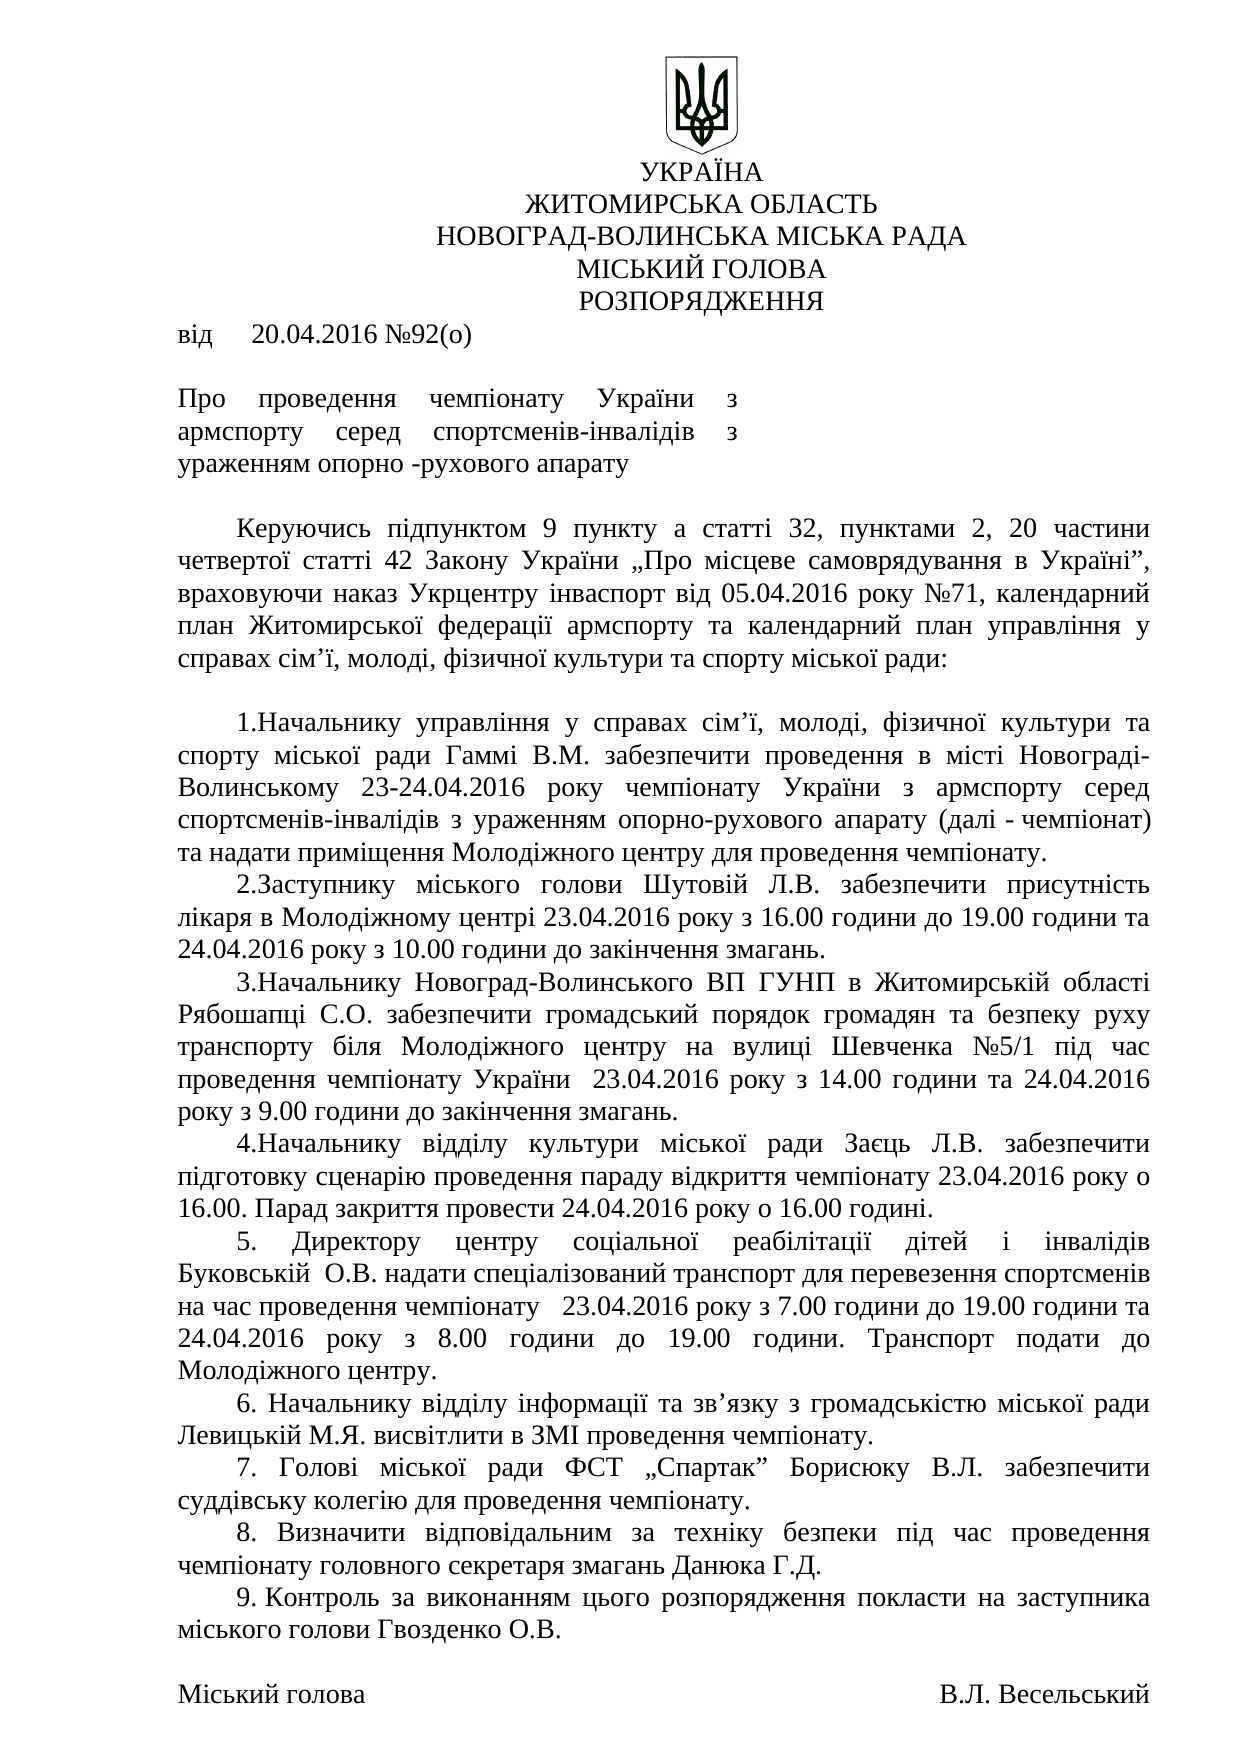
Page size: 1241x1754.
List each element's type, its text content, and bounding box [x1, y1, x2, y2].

text 9. Контроль за виконанням цього розпорядження покласти на заступника міського голови Гвозденко О.В. [177, 1580, 1152, 1645]
text 8. Визначити відповідальним за техніку безпеки під час проведення чемпіонату головного секретаря змагань Данюка Г.Д. [177, 1515, 1152, 1580]
text Міський голова В.Л. Весельський [177, 1677, 1152, 1710]
text 5. Директору центру соціальної реабілітації дітей і інвалідів Буковській О.В. надати спеціалізований транспорт для перевезення спортсменів на час проведення чемпіонату 23.04.2016 року з 7.00 години до 19.00 години та 24.04.2016 року з 8.00 години до 19.00 години. Транспорт подати до Молодіжного центру. [177, 1224, 1152, 1386]
text 6. Начальнику відділу інформації та зв’язку з громадськістю міської ради Левицькій М.Я. висвітлити в ЗМІ проведення чемпіонату. [177, 1386, 1152, 1451]
text ЖИТОМИРСЬКА ОБЛАСТЬ [177, 187, 1152, 219]
text від 20.04.2016 №92(о) [177, 317, 1152, 349]
text 2.Заступнику міського голови Шутовій Л.В. забезпечити присутність лікаря в Молодіжному центрі 23.04.2016 року з 16.00 години до 19.00 години та 24.04.2016 року з 10.00 години до закінчення змагань. [177, 867, 1152, 964]
text 3.Начальнику Новоград-Волинського ВП ГУНП в Житомирській області Рябошапці С.О. забезпечити громадський порядок громадян та безпеку руху транспорту біля Молодіжного центру на вулиці Шевченка №5/1 під час проведення чемпіонату України 23.04.2016 року з 14.00 години та 24.04.2016 року з 9.00 години до закінчення змагань. [177, 964, 1152, 1127]
text 4.Начальнику відділу культури міської ради Заєць Л.В. забезпечити підготовку сценарію проведення параду відкриття чемпіонату 23.04.2016 року о 16.00. Парад закриття провести 24.04.2016 року о 16.00 годині. [177, 1127, 1152, 1224]
text 1.Начальнику управління у справах сім’ї, молоді, фізичної культури та спорту міської ради Гаммі В.М. забезпечити проведення в місті Новограді-Волинському 23-24.04.2016 року чемпіонату України з армспорту серед спортсменів-інвалідів з ураженням опорно-рухового апарату (далі - чемпіонат) та надати приміщення Молодіжного центру для проведення чемпіонату. [177, 705, 1152, 867]
text НОВОГРАД-ВОЛИНСЬКА МІСЬКА РАДА [177, 219, 1152, 252]
text Про проведення чемпіонату України з армспорту серед спортсменів-інвалідів з ураженням опорно -рухового апарату [177, 381, 738, 479]
text МІСЬКИЙ ГОЛОВА [177, 252, 1152, 284]
text РОЗПОРЯДЖЕННЯ [177, 284, 1152, 317]
text УКРАЇНА [177, 155, 1152, 187]
text 7. Голові міської ради ФСТ „Спартак” Борисюку В.Л. забезпечити суддівську колегію для проведення чемпіонату. [177, 1451, 1152, 1515]
text Керуючись підпунктом 9 пункту а статті 32, пунктами 2, 20 частини четвертої статті 42 Закону України „Про місцеве самоврядування в Україні”, враховуючи наказ Укрцентру інваспорт від 05.04.2016 року №71, календарний план Житомирської федерації армспорту та календарний план управління у справах сім’ї, молоді, фізичної культури та спорту міської ради: [177, 511, 1152, 673]
picture [665, 56, 738, 155]
